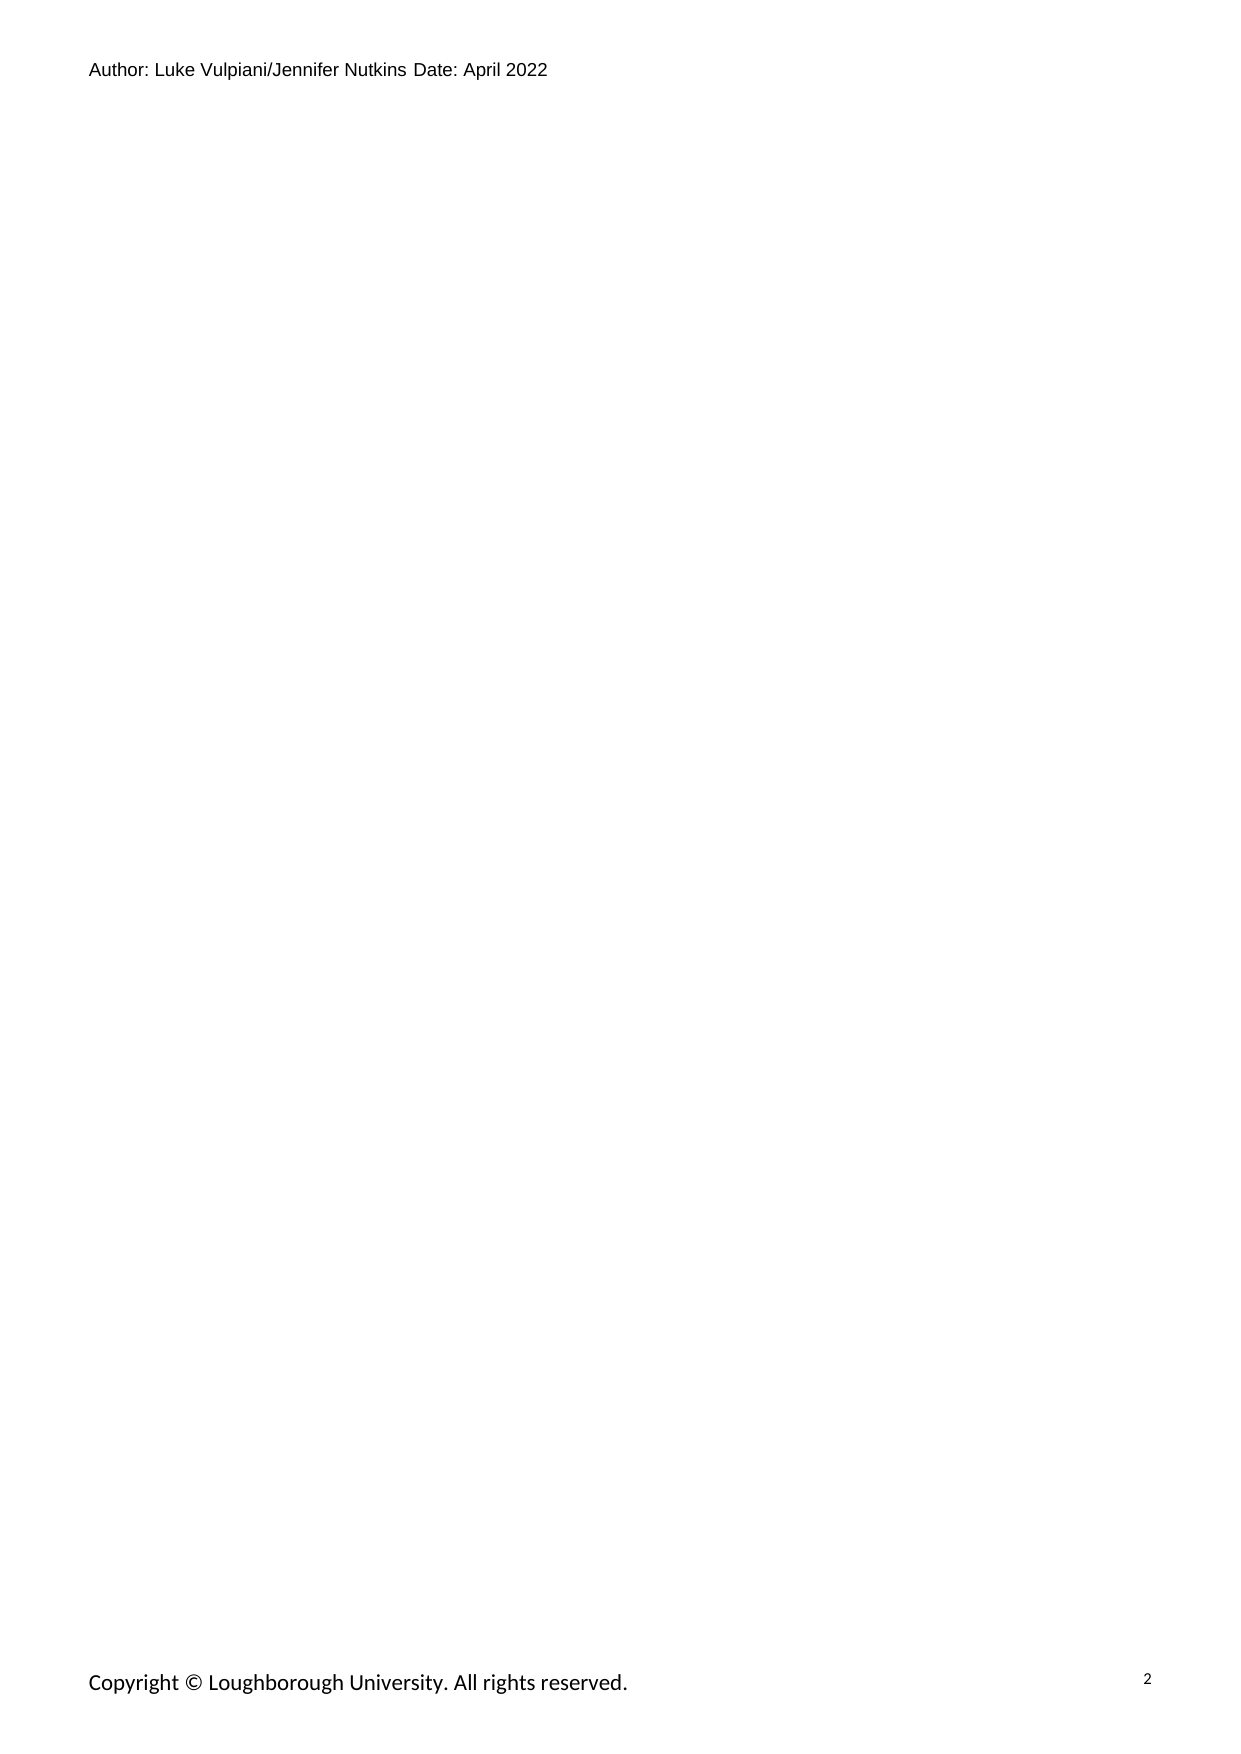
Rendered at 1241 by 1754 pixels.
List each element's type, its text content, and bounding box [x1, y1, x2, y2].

text Author: Luke Vulpiani/Jennifer Nutkins Date: April 2022 [89, 59, 1152, 81]
